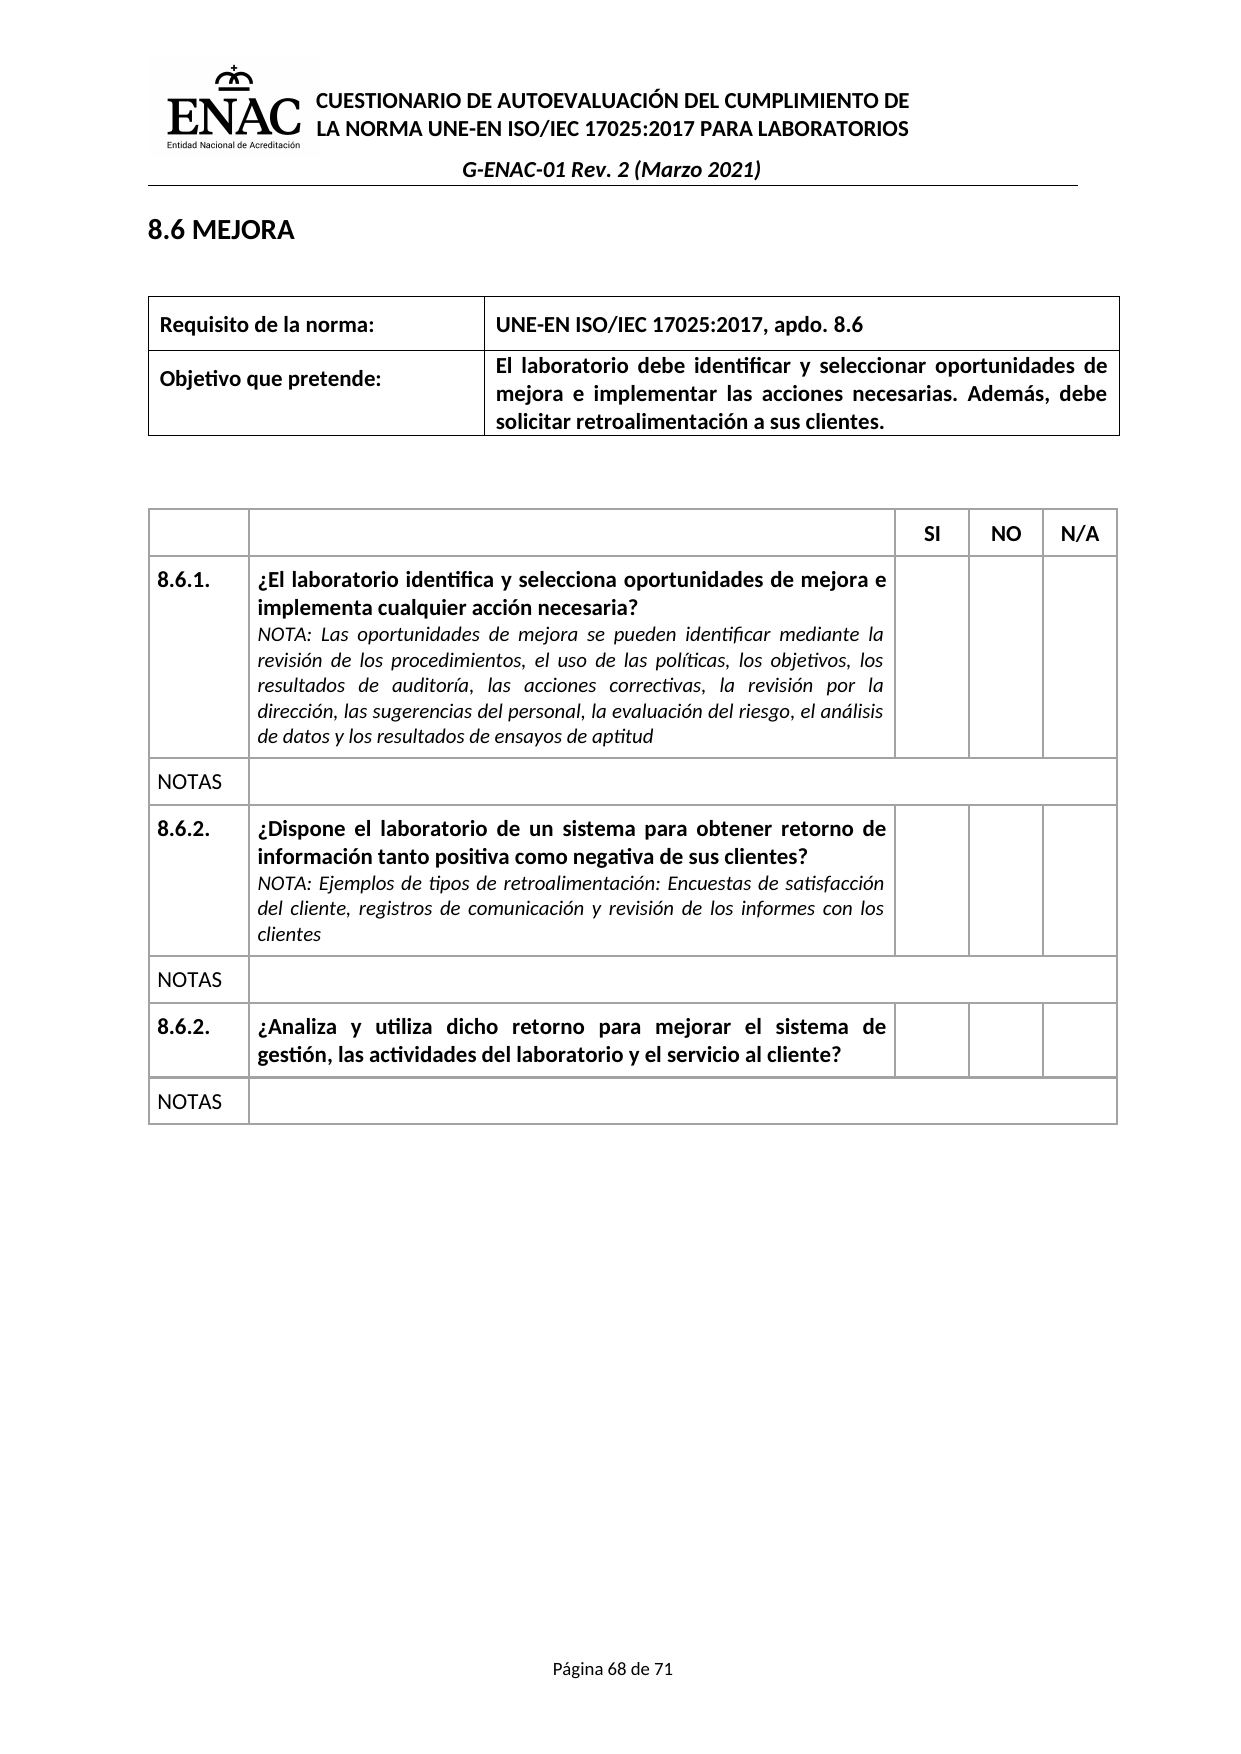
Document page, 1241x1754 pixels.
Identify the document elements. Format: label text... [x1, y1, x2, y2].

table_header [250, 510, 894, 555]
table_cell [1044, 806, 1116, 955]
subtitle 8.6 MEJORA [148, 211, 1078, 247]
table_header [150, 510, 248, 555]
table_cell [1044, 1004, 1116, 1076]
table_header SI [896, 510, 968, 555]
table_cell [1044, 557, 1116, 757]
table_header NO [970, 510, 1042, 555]
table_cell [896, 806, 968, 955]
table_cell [970, 806, 1042, 955]
table_cell [250, 1079, 1116, 1123]
table_cell [970, 1004, 1042, 1076]
table_header UNE-EN ISO/IEC 17025:2017, apdo. 8.6 [485, 297, 1119, 350]
table_cell 8.6.1. [150, 557, 248, 757]
table_cell ¿El laboratorio identifica y selecciona oportunidades de mejora e implementa cualquier acción necesaria? NOTA: Las oportunidades de mejora se pueden identificar mediante la revisión de los procedimientos, el uso de las políticas, los objetivos, los resultados de auditoría, las acciones correctivas, la revisión por la dirección, las sugerencias del personal, la evaluación del riesgo, el análisis de datos y los resultados de ensayos de aptitud [250, 557, 894, 757]
table_cell 8.6.2. [150, 806, 248, 955]
table_cell NOTAS [150, 957, 248, 1002]
table_cell [250, 957, 1116, 1002]
table_cell [896, 557, 968, 757]
table_cell ¿Dispone el laboratorio de un sistema para obtener retorno de información tanto positiva como negativa de sus clientes? NOTA: Ejemplos de tipos de retroalimentación: Encuestas de satisfacción del cliente, registros de comunicación y revisión de los informes con los clientes [250, 806, 894, 955]
table_cell ¿Analiza y utiliza dicho retorno para mejorar el sistema de gestión, las actividades del laboratorio y el servicio al cliente? [250, 1004, 894, 1076]
picture [147, 56, 321, 157]
table_cell Objetivo que pretende: [149, 351, 484, 435]
table_cell [970, 557, 1042, 757]
table_cell El laboratorio debe identificar y seleccionar oportunidades de mejora e implementar las acciones necesarias. Además, debe solicitar retroalimentación a sus clientes. [485, 351, 1119, 435]
table_cell NOTAS [150, 759, 248, 804]
table_cell [896, 1004, 968, 1076]
table_cell NOTAS [150, 1079, 248, 1123]
table_header N/A [1044, 510, 1116, 555]
table_header Requisito de la norma: [149, 297, 484, 350]
table_cell 8.6.2. [150, 1004, 248, 1076]
table_cell [250, 759, 1116, 804]
